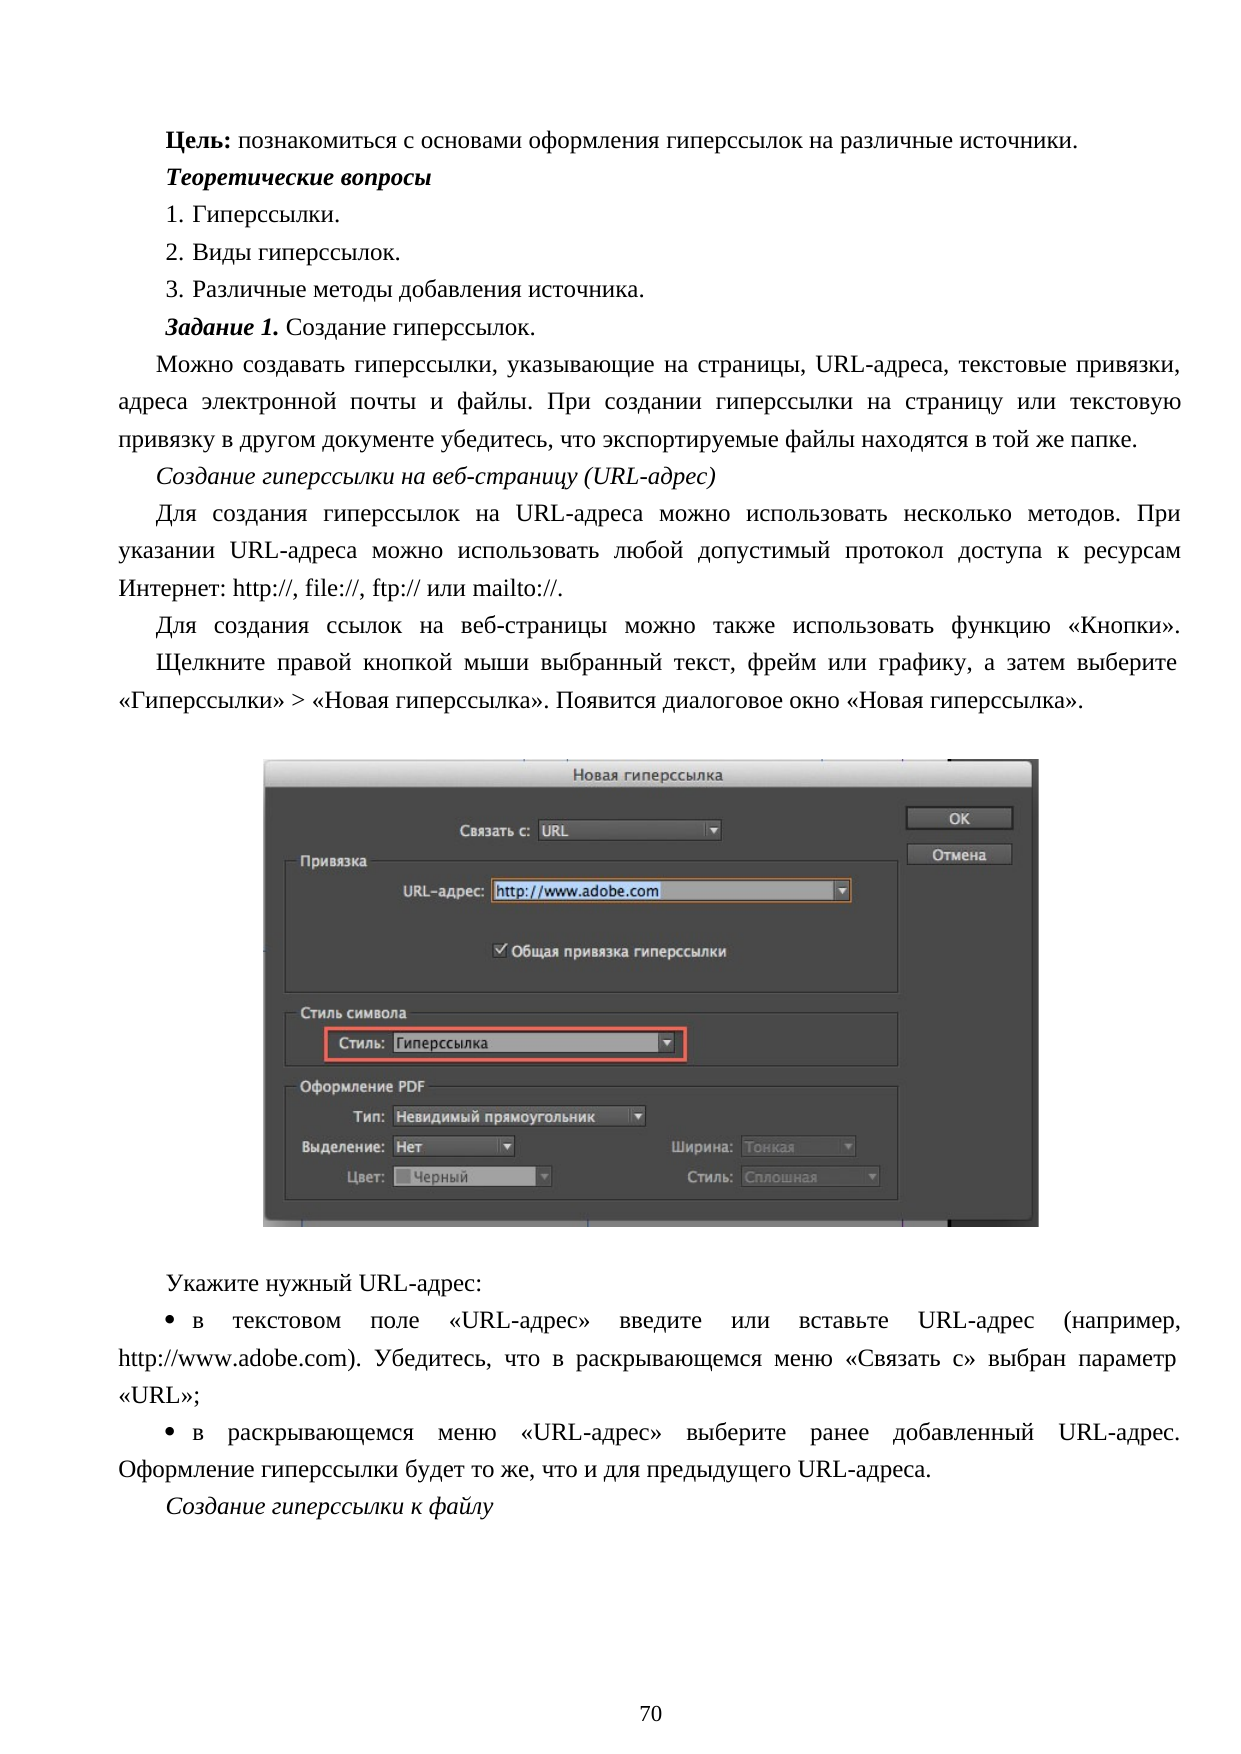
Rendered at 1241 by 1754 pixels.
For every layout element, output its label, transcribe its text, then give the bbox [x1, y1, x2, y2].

list Различные методы добавления источника. [165, 274, 1205, 303]
text Для создания ссылок на веб-страницы можно также использовать функцию «Кнопки». Щелкните правой кнопкой мыши выбранный текст, фрейм или графику, а затем выберите [156, 610, 1181, 676]
text Для создания гиперссылок на URL-адреса можно использовать несколько методов. При указании URL-адреса можно использовать любой допустимый протокол доступа к ресурсам Интернет: http://, file://, ftp:// или mailto://. [118, 498, 1181, 602]
text «Гиперссылки» > «Новая гиперссылка». Появится диалоговое окно «Новая гиперссылка». [118, 685, 1205, 713]
text Цель: познакомиться с основами оформления гиперссылок на различные источники. [165, 125, 1205, 154]
text «URL»; [118, 1380, 1205, 1409]
text http://www.adobe.com). Убедитесь, что в раскрывающемся меню «Связать с» выбран параметр [118, 1343, 1205, 1371]
text Создание гиперссылки на веб-страницу (URL-адрес) [156, 461, 1205, 490]
list в текстовом поле «URL-адрес» введите или вставьте URL-адрес (например, [165, 1305, 1205, 1334]
text Укажите нужный URL-адрес: [165, 1268, 1205, 1297]
text Задание 1. Создание гиперссылок. [165, 312, 1205, 341]
picture [263, 759, 1039, 1227]
list в раскрывающемся меню «URL-адрес» выберите ранее добавленный URL-адрес. Оформление гиперссылки будет то же, что и для предыдущего URL-адреса. [118, 1417, 1181, 1483]
text Создание гиперссылки к файлу [165, 1491, 1205, 1520]
list Гиперссылки. [165, 199, 1205, 228]
list Виды гиперссылок. [165, 237, 1205, 266]
text Можно создавать гиперссылки, указывающие на страницы, URL-адреса, текстовые привязки, адреса электронной почты и файлы. При создании гиперссылки на страницу или текстовую привязку в другом документе убедитесь, что экспортируемые файлы находятся в той же папке. [118, 349, 1181, 452]
subtitle Теоретические вопросы [165, 162, 1205, 191]
